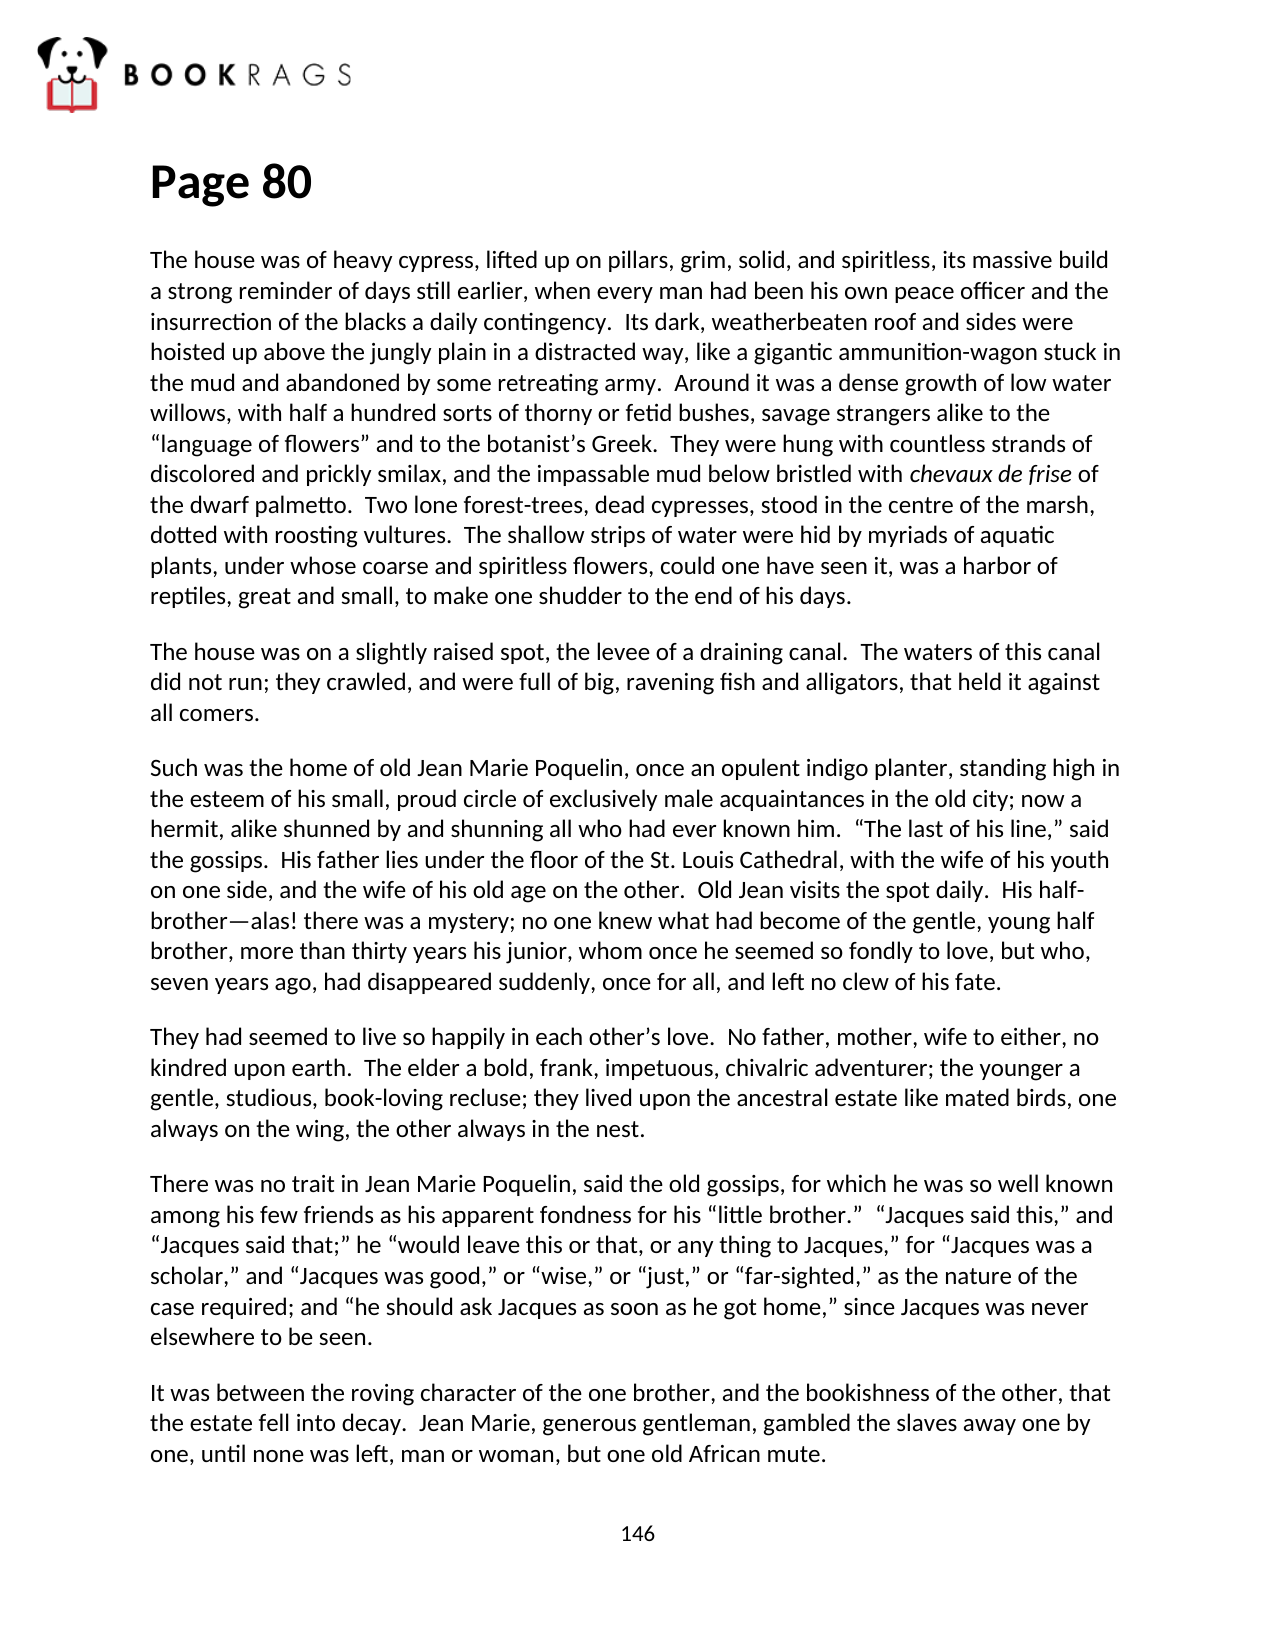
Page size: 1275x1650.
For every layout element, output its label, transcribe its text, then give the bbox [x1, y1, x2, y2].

text The house was on a slightly raised spot, the levee of a draining canal. The waters of this canal did not run; they crawled, and were full of big, ravening fish and alligators, that held it against all comers. [150, 636, 1125, 727]
text There was no trait in Jean Marie Poquelin, said the old gossips, for which he was so well known among his few friends as his apparent fondness for his “little brother.” “Jacques said this,” and “Jacques said that;” he “would leave this or that, or any thing to Jacques,” for “Jacques was a scholar,” and “Jacques was good,” or “wise,” or “just,” or “far-sighted,” as the nature of the case required; and “he should ask Jacques as soon as he got home,” since Jacques was never elsewhere to be seen. [150, 1169, 1125, 1352]
text Such was the home of old Jean Marie Poquelin, once an opulent indigo planter, standing high in the esteem of his small, proud circle of exclusively male acquaintances in the old city; now a hermit, alike shunned by and shunning all who had ever known him. “The last of his line,” said the gossips. His father lies under the floor of the St. Louis Cathedral, with the wife of his youth on one side, and the wife of his old age on the other. Old Jean visits the spot daily. His half-brother—­alas! there was a mystery; no one knew what had become of the gentle, young half brother, more than thirty years his junior, whom once he seemed so fondly to love, but who, seven years ago, had disappeared suddenly, once for all, and left no clew of his fate. [150, 752, 1125, 997]
text They had seemed to live so happily in each other’s love. No father, mother, wife to either, no kindred upon earth. The elder a bold, frank, impetuous, chivalric adventurer; the younger a gentle, studious, book-loving recluse; they lived upon the ancestral estate like mated birds, one always on the wing, the other always in the nest. [150, 1022, 1125, 1144]
text It was between the roving character of the one brother, and the bookishness of the other, that the estate fell into decay. Jean Marie, generous gentleman, gambled the slaves away one by one, until none was left, man or woman, but one old African mute. [150, 1377, 1125, 1468]
text The house was of heavy cypress, lifted up on pillars, grim, solid, and spiritless, its massive build a strong reminder of days still earlier, when every man had been his own peace officer and the insurrection of the blacks a daily contingency. Its dark, weatherbeaten roof and sides were hoisted up above the jungly plain in a distracted way, like a gigantic ammunition-wagon stuck in the mud and abandoned by some retreating army. Around it was a dense growth of low water willows, with half a hundred sorts of thorny or fetid bushes, savage strangers alike to the “language of flowers” and to the botanist’s Greek. They were hung with countless strands of discolored and prickly smilax, and the impassable mud below bristled with chevaux de frise of the dwarf palmetto. Two lone forest-trees, dead cypresses, stood in the centre of the marsh, dotted with roosting vultures. The shallow strips of water were hid by myriads of aquatic plants, under whose coarse and spiritless flowers, could one have seen it, was a harbor of reptiles, great and small, to make one shudder to the end of his days. [150, 244, 1125, 611]
picture [37, 37, 351, 113]
text Page 80 [150, 150, 1125, 211]
